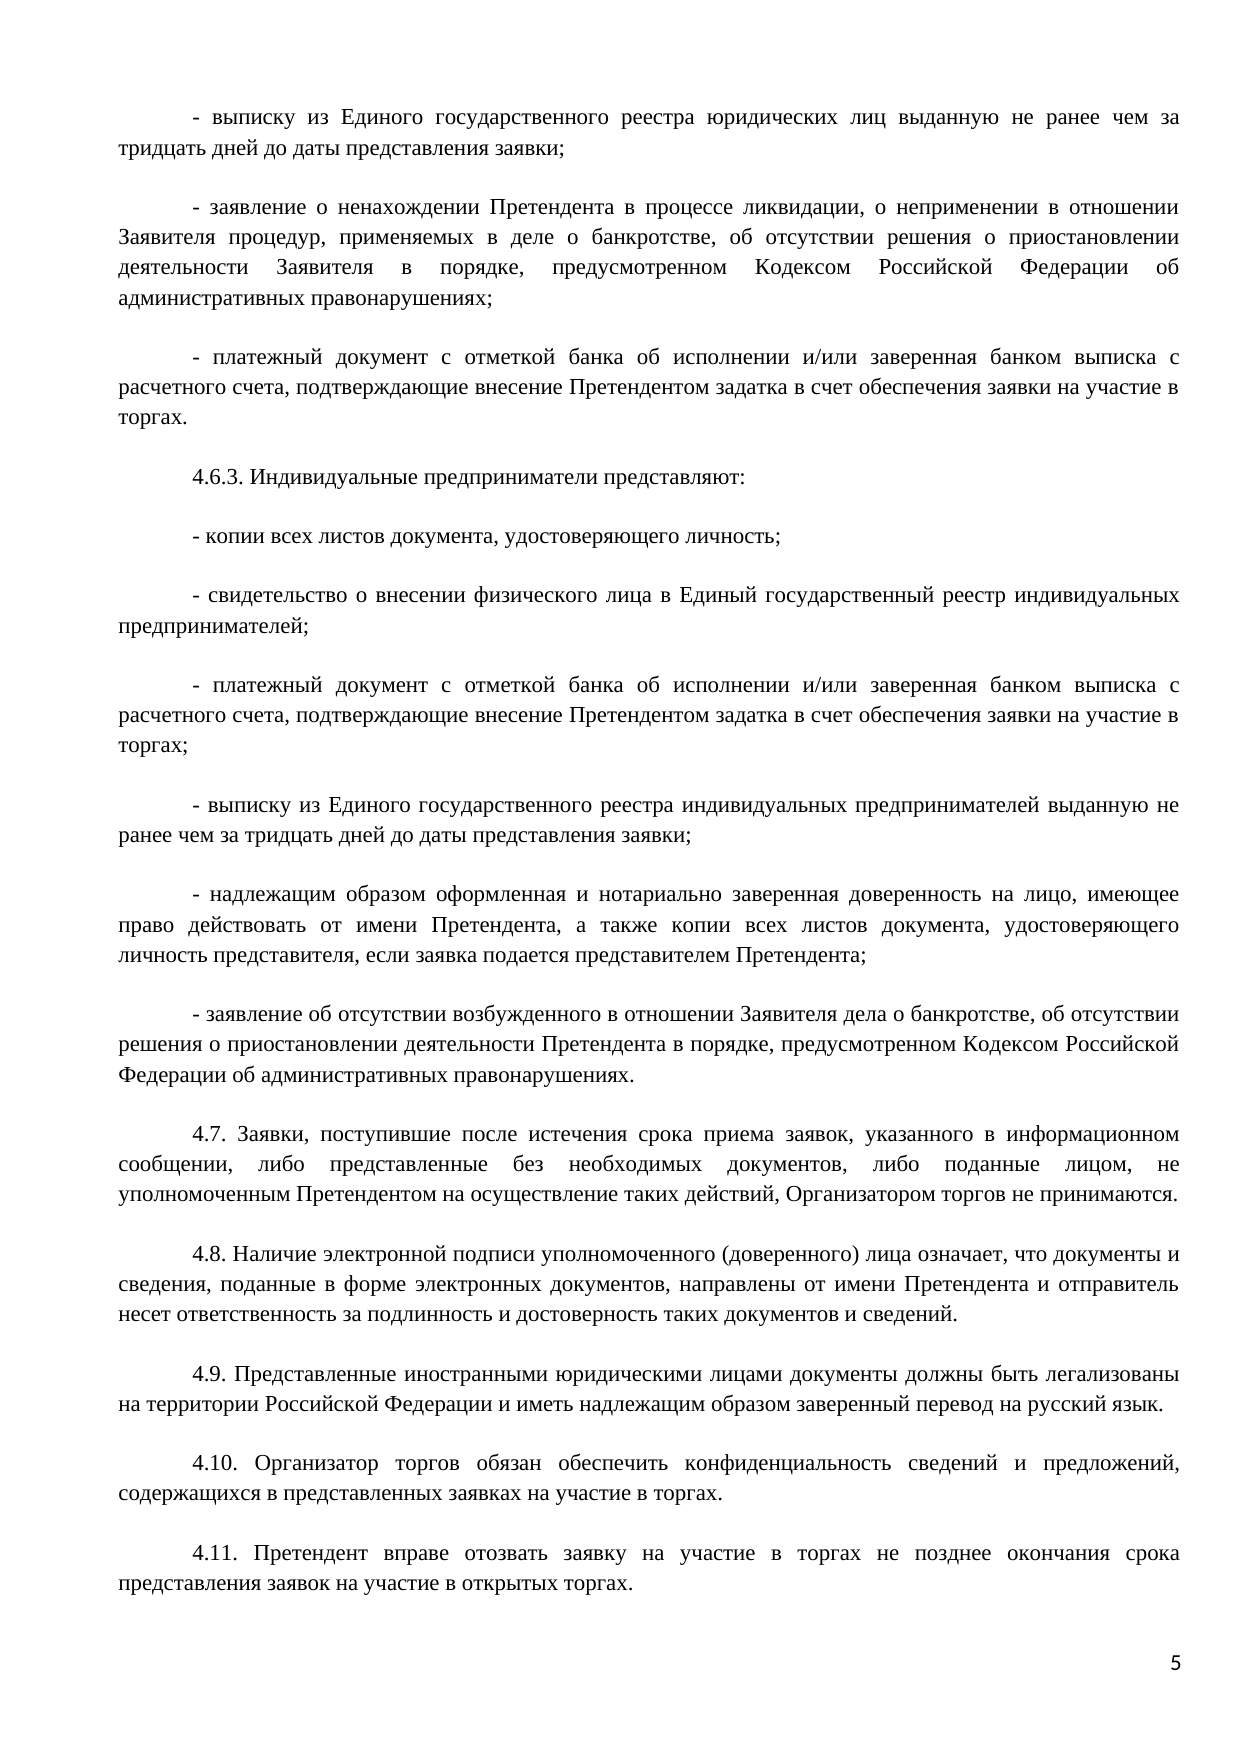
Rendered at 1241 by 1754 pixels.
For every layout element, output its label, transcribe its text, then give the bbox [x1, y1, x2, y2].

text - платежный документ с отметкой банка об исполнении и/или заверенная банком выписка с расчетного счета, подтверждающие внесение Претендентом задатка в счет обеспечения заявки на участие в торгах; [118, 671, 1181, 758]
text - надлежащим образом оформленная и нотариально заверенная доверенность на лицо, имеющее право действовать от имени Претендента, а также копии всех листов документа, удостоверяющего личность представителя, если заявка подается представителем Претендента; [118, 881, 1181, 967]
text - выписку из Единого государственного реестра индивидуальных предпринимателей выданную не ранее чем за тридцать дней до даты представления заявки; [118, 791, 1181, 847]
text 4.8. Наличие электронной подписи уполномоченного (доверенного) лица означает, что документы и сведения, поданные в форме электронных документов, направлены от имени Претендента и отправитель несет ответственность за подлинность и достоверность таких документов и сведений. [118, 1240, 1181, 1327]
text 4.11. Претендент вправе отозвать заявку на участие в торгах не позднее окончания срока представления заявок на участие в открытых торгах. [118, 1539, 1181, 1595]
text 4.6.3. Индивидуальные предприниматели представляют: [118, 463, 1181, 489]
text - заявление об отсутствии возбужденного в отношении Заявителя дела о банкротстве, об отсутствии решения о приостановлении деятельности Претендента в порядке, предусмотренном Кодексом Российской Федерации об административных правонарушениях. [118, 1000, 1181, 1087]
text - свидетельство о внесении физического лица в Единый государственный реестр индивидуальных предпринимателей; [118, 582, 1181, 638]
text 4.9. Представленные иностранными юридическими лицами документы должны быть легализованы на территории Российской Федерации и иметь надлежащим образом заверенный перевод на русский язык. [118, 1360, 1181, 1416]
text - платежный документ с отметкой банка об исполнении и/или заверенная банком выписка с расчетного счета, подтверждающие внесение Претендентом задатка в счет обеспечения заявки на участие в торгах. [118, 343, 1181, 430]
text - заявление о ненахождении Претендента в процессе ликвидации, о неприменении в отношении Заявителя процедур, применяемых в деле о банкротстве, об отсутствии решения о приостановлении деятельности Заявителя в порядке, предусмотренном Кодексом Российской Федерации об административных правонарушениях; [118, 193, 1181, 310]
text - копии всех листов документа, удостоверяющего личность; [118, 522, 1181, 548]
text 4.7. Заявки, поступившие после истечения срока приема заявок, указанного в информационном сообщении, либо представленные без необходимых документов, либо поданные лицом, не уполномоченным Претендентом на осуществление таких действий, Организатором торгов не принимаются. [118, 1120, 1181, 1207]
text 4.10. Организатор торгов обязан обеспечить конфиденциальность сведений и предложений, содержащихся в представленных заявках на участие в торгах. [118, 1449, 1181, 1506]
text - выписку из Единого государственного реестра юридических лиц выданную не ранее чем за тридцать дней до даты представления заявки; [118, 103, 1181, 160]
